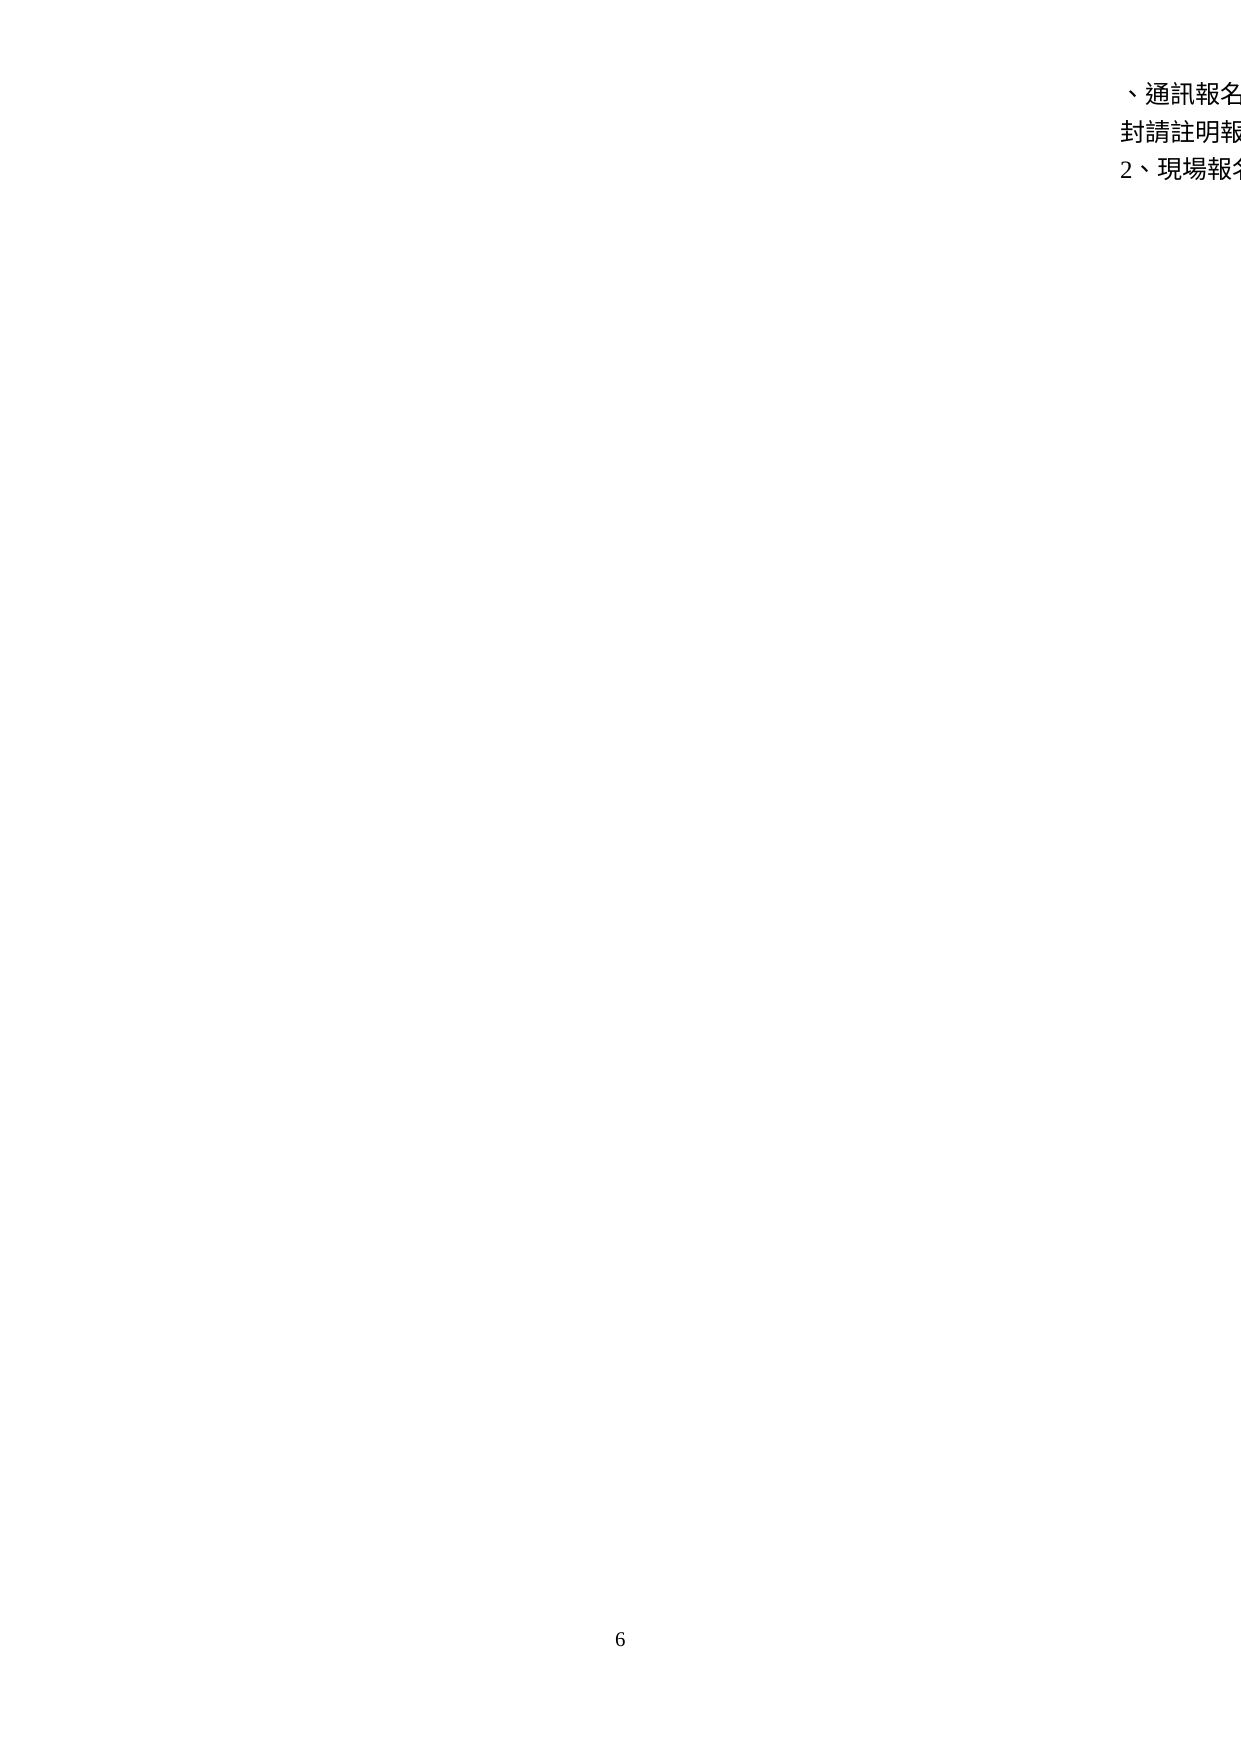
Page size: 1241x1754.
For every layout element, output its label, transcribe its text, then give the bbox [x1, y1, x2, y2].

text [1120, 74, 1240, 149]
text 2、現場報名：備妥報名證件及學分費用至本校進修及推廣教育處報名。 [1120, 149, 1240, 185]
